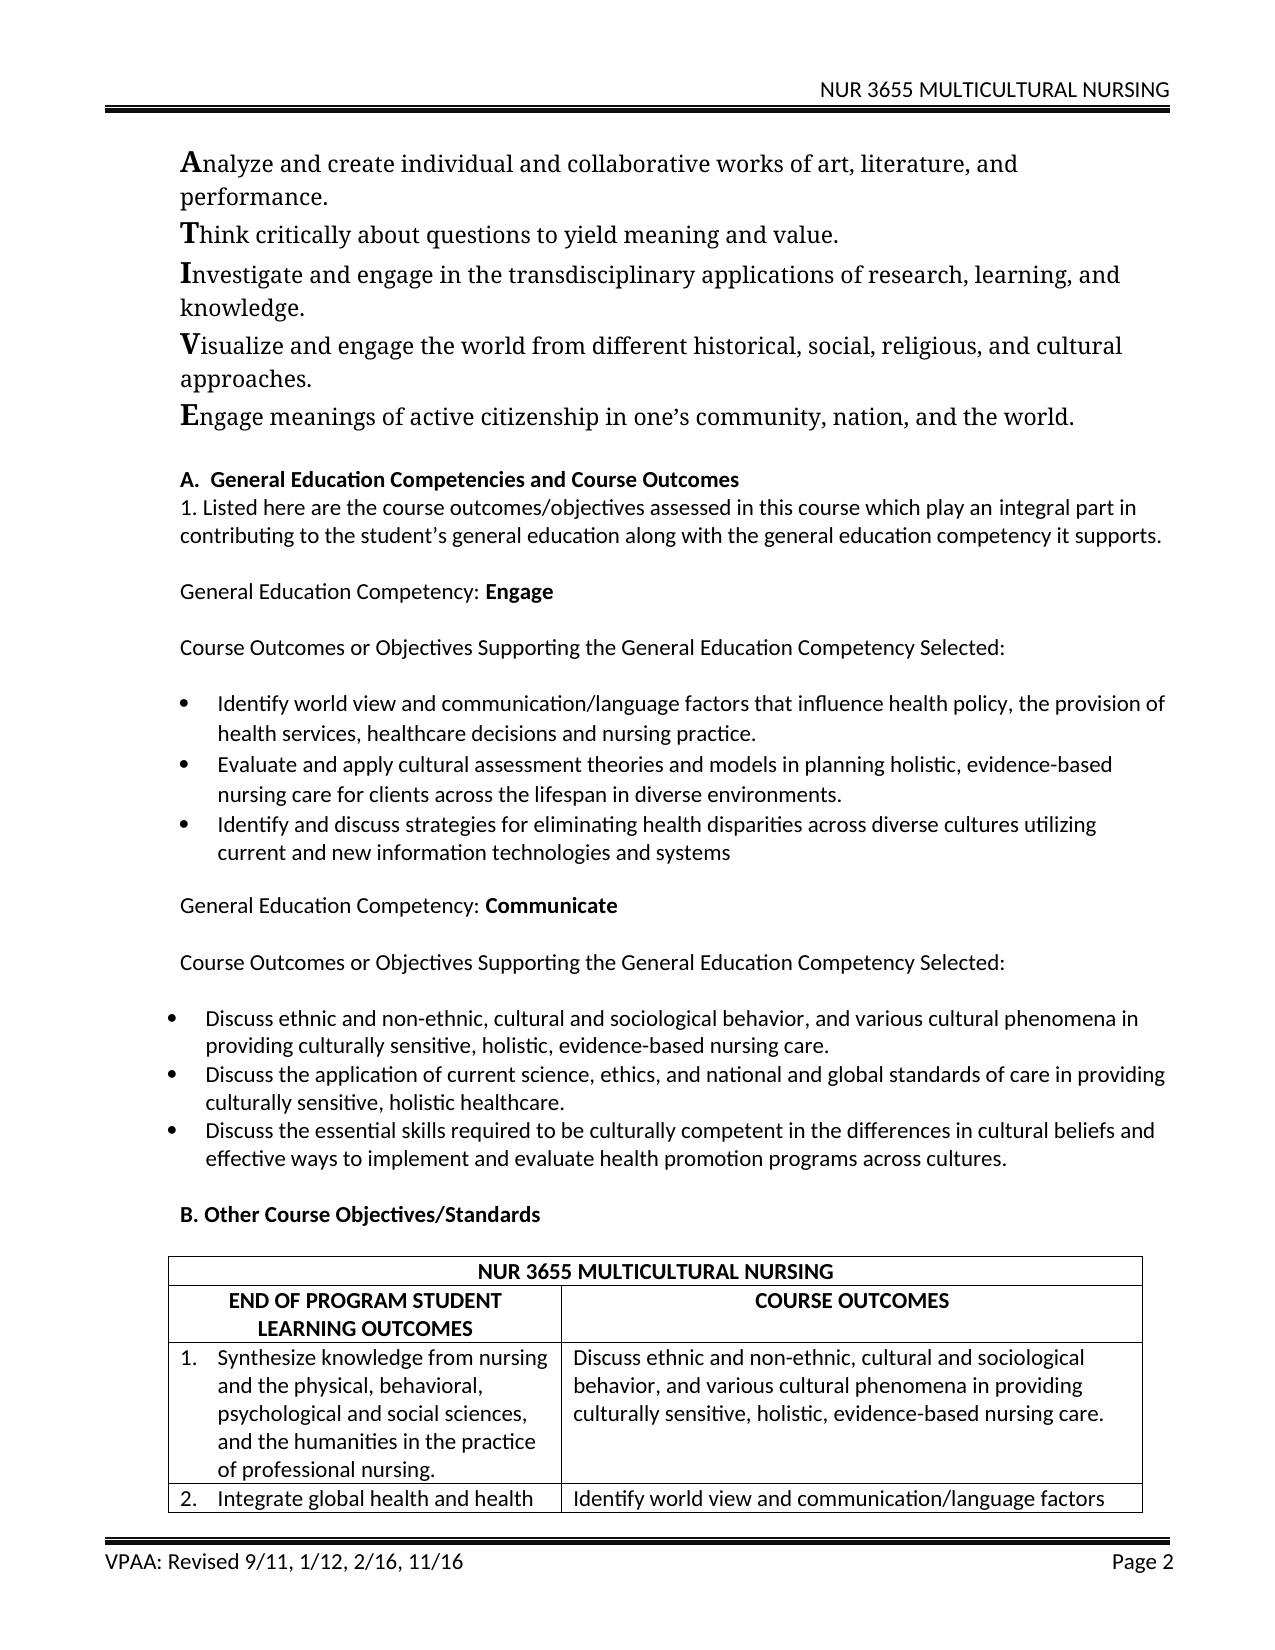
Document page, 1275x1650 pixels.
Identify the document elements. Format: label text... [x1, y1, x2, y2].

text General Education Competency: Engage [105, 577, 1170, 605]
text Course Outcomes or Objectives Supporting the General Education Competency Selected: [105, 948, 1170, 976]
text General Education Competency: Communicate [105, 892, 1170, 919]
table_cell END OF PROGRAM STUDENT LEARNING OUTCOMES [169, 1286, 561, 1342]
list Discuss the essential skills required to be culturally competent in the differences in cultural beliefs and effective ways to implement and evaluate health promotion programs across cultures. [168, 1116, 1170, 1172]
list Identify and discuss strategies for eliminating health disparities across diverse cultures utilizing current and new information technologies and systems [180, 810, 1170, 866]
table_cell COURSE OUTCOMES [562, 1286, 1142, 1342]
text B. Other Course Objectives/Standards [105, 1200, 1170, 1228]
list Discuss the application of current science, ethics, and national and global standards of care in providing culturally sensitive, holistic healthcare. [168, 1060, 1170, 1116]
table_header NUR 3655 MULTICULTURAL NURSING [169, 1257, 1142, 1285]
table_cell Synthesize knowledge from nursing and the physical, behavioral, psychological and social sciences, and the humanities in the practice of professional nursing. [169, 1343, 561, 1483]
text A. General Education Competencies and Course Outcomes [105, 465, 1170, 493]
text Engage meanings of active citizenship in one’s community, nation, and the world. [180, 394, 1170, 434]
table_cell Discuss ethnic and non-ethnic, cultural and sociological behavior, and various cultural phenomena in providing culturally sensitive, holistic, evidence-based nursing care. [562, 1343, 1142, 1483]
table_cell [562, 1484, 1142, 1512]
text Think critically about questions to yield meaning and value. [180, 213, 1170, 252]
text Analyze and create individual and collaborative works of art, literature, and performance. [180, 142, 1170, 213]
text Course Outcomes or Objectives Supporting the General Education Competency Selected: [105, 633, 1170, 661]
text 1. Listed here are the course outcomes/objectives assessed in this course which play an integral part in contributing to the student’s general education along with the general education competency it supports. [180, 493, 1170, 549]
list Evaluate and apply cultural assessment theories and models in planning holistic, evidence-based nursing care for clients across the lifespan in diverse environments. [180, 750, 1170, 808]
list Discuss ethnic and non-ethnic, cultural and sociological behavior, and various cultural phenomena in providing culturally sensitive, holistic, evidence-based nursing care. [168, 1004, 1170, 1060]
text Investigate and engage in the transdisciplinary applications of research, learning, and knowledge. [180, 252, 1170, 323]
text Visualize and engage the world from different historical, social, religious, and cultural approaches. [180, 323, 1170, 394]
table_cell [169, 1484, 561, 1512]
list Identify world view and communication/language factors that influence health policy, the provision of health services, healthcare decisions and nursing practice. [180, 689, 1170, 747]
